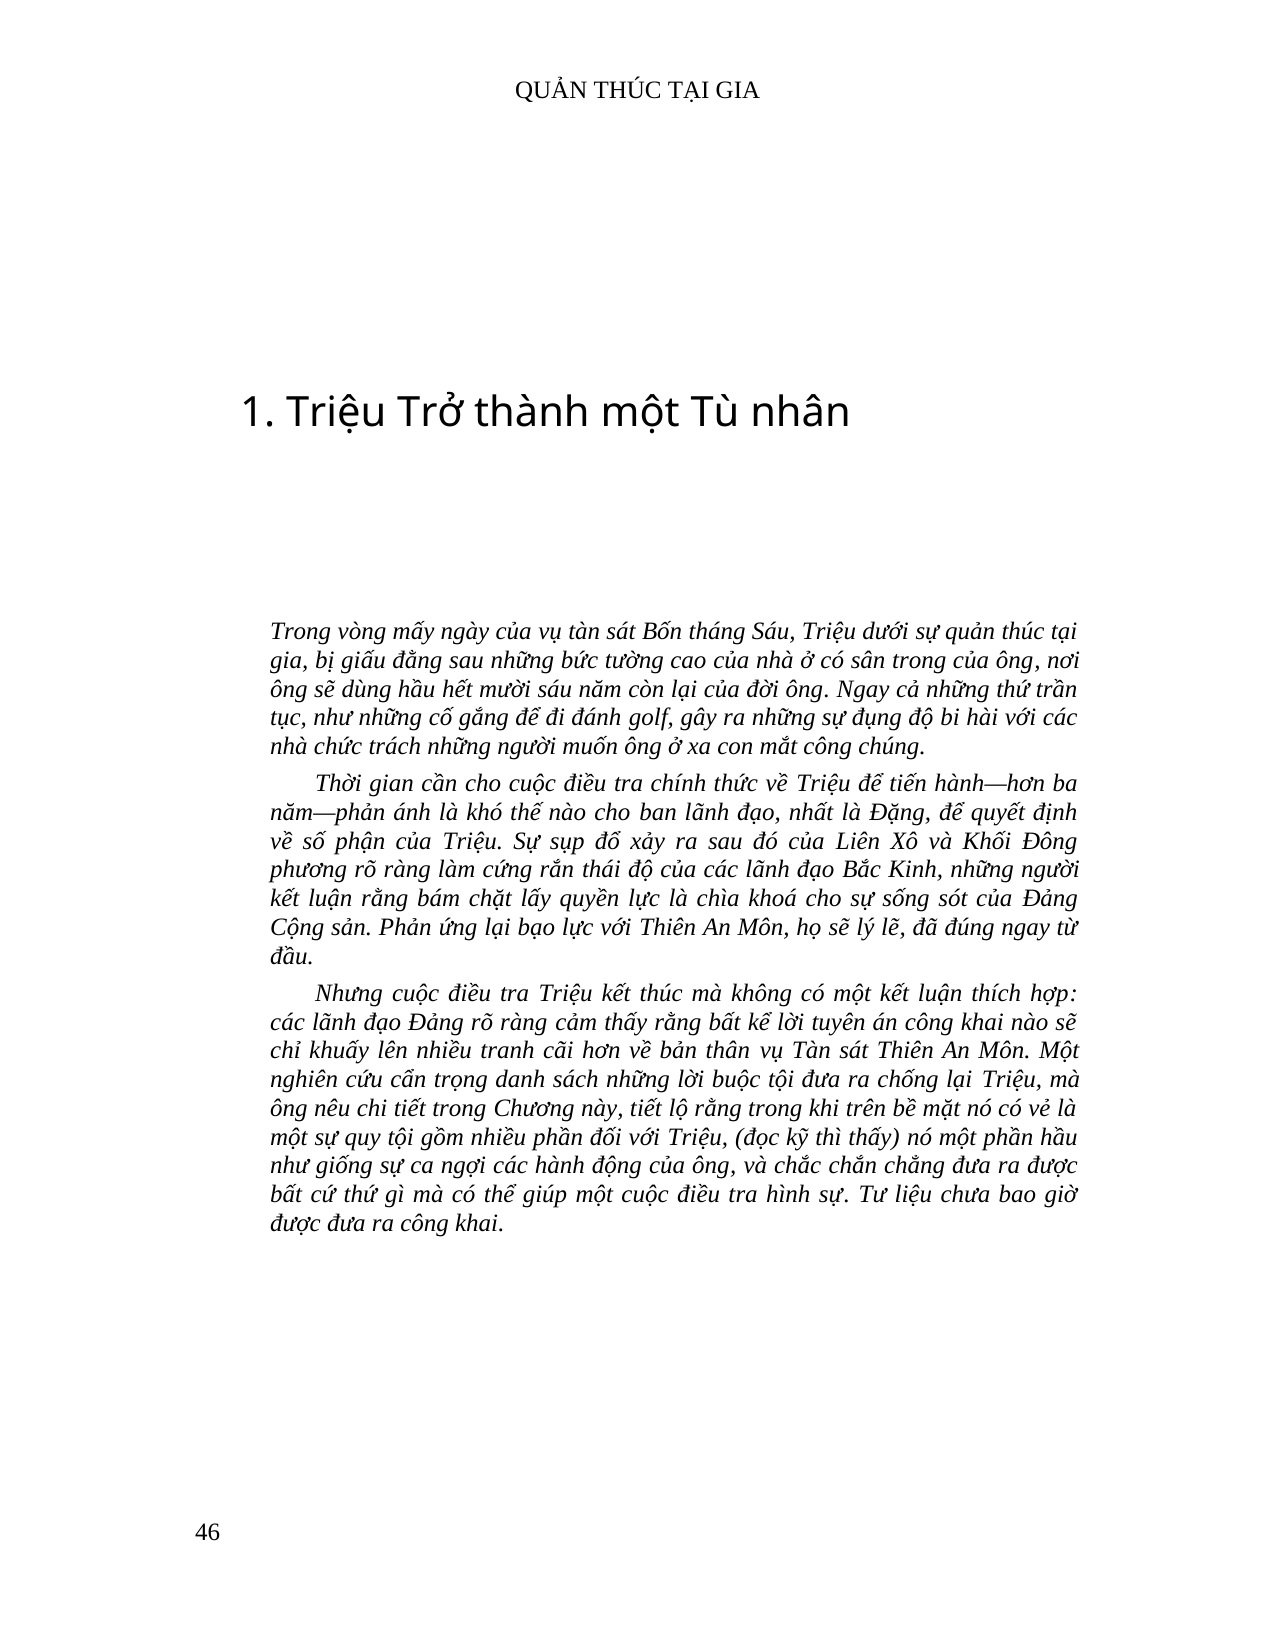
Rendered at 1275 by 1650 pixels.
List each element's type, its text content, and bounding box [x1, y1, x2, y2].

text Trong vòng mấy ngày của vụ tàn sát Bốn tháng Sáu, Triệu dưới sự quản thúc tại gia, bị giấu đằng sau những bức tường cao của nhà ở có sân trong của ông, nơi ông sẽ dùng hầu hết mười sáu năm còn lại của đời ông. Ngay cả những thứ trần tục, như những cố gắng để đi đánh golf, gây ra những sự đụng độ bi hài với các nhà chức trách những người muốn ông ở xa con mắt công chúng. [270, 616, 1080, 760]
text Thời gian cần cho cuộc điều tra chính thức về Triệu để tiến hành—hơn ba năm—phản ánh là khó thế nào cho ban lãnh đạo, nhất là Đặng, để quyết định về số phận của Triệu. Sự sụp đổ xảy ra sau đó của Liên Xô và Khối Đông phương rõ ràng làm cứng rắn thái độ của các lãnh đạo Bắc Kinh, những người kết luận rằng bám chặt lấy quyền lực là chìa khoá cho sự sống sót của Đảng Cộng sản. Phản ứng lại bạo lực với Thiên An Môn, họ sẽ lý lẽ, đã đúng ngay từ đầu. [270, 768, 1080, 969]
text 1. Triệu Trở thành một Tù nhân [195, 381, 1080, 438]
text Nhưng cuộc điều tra Triệu kết thúc mà không có một kết luận thích hợp: các lãnh đạo Đảng rõ ràng cảm thấy rằng bất kể lời tuyên án công khai nào sẽ chỉ khuấy lên nhiều tranh cãi hơn về bản thân vụ Tàn sát Thiên An Môn. Một nghiên cứu cẩn trọng danh sách những lời buộc tội đưa ra chống lại Triệu, mà ông nêu chi tiết trong Chương này, tiết lộ rằng trong khi trên bề mặt nó có vẻ là một sự quy tội gồm nhiều phần đối với Triệu, (đọc kỹ thì thấy) nó một phần hầu như giống sự ca ngợi các hành động của ông, và chắc chắn chẳng đưa ra được bất cứ thứ gì mà có thể giúp một cuộc điều tra hình sự. Tư liệu chưa bao giờ được đưa ra công khai. [270, 978, 1080, 1237]
